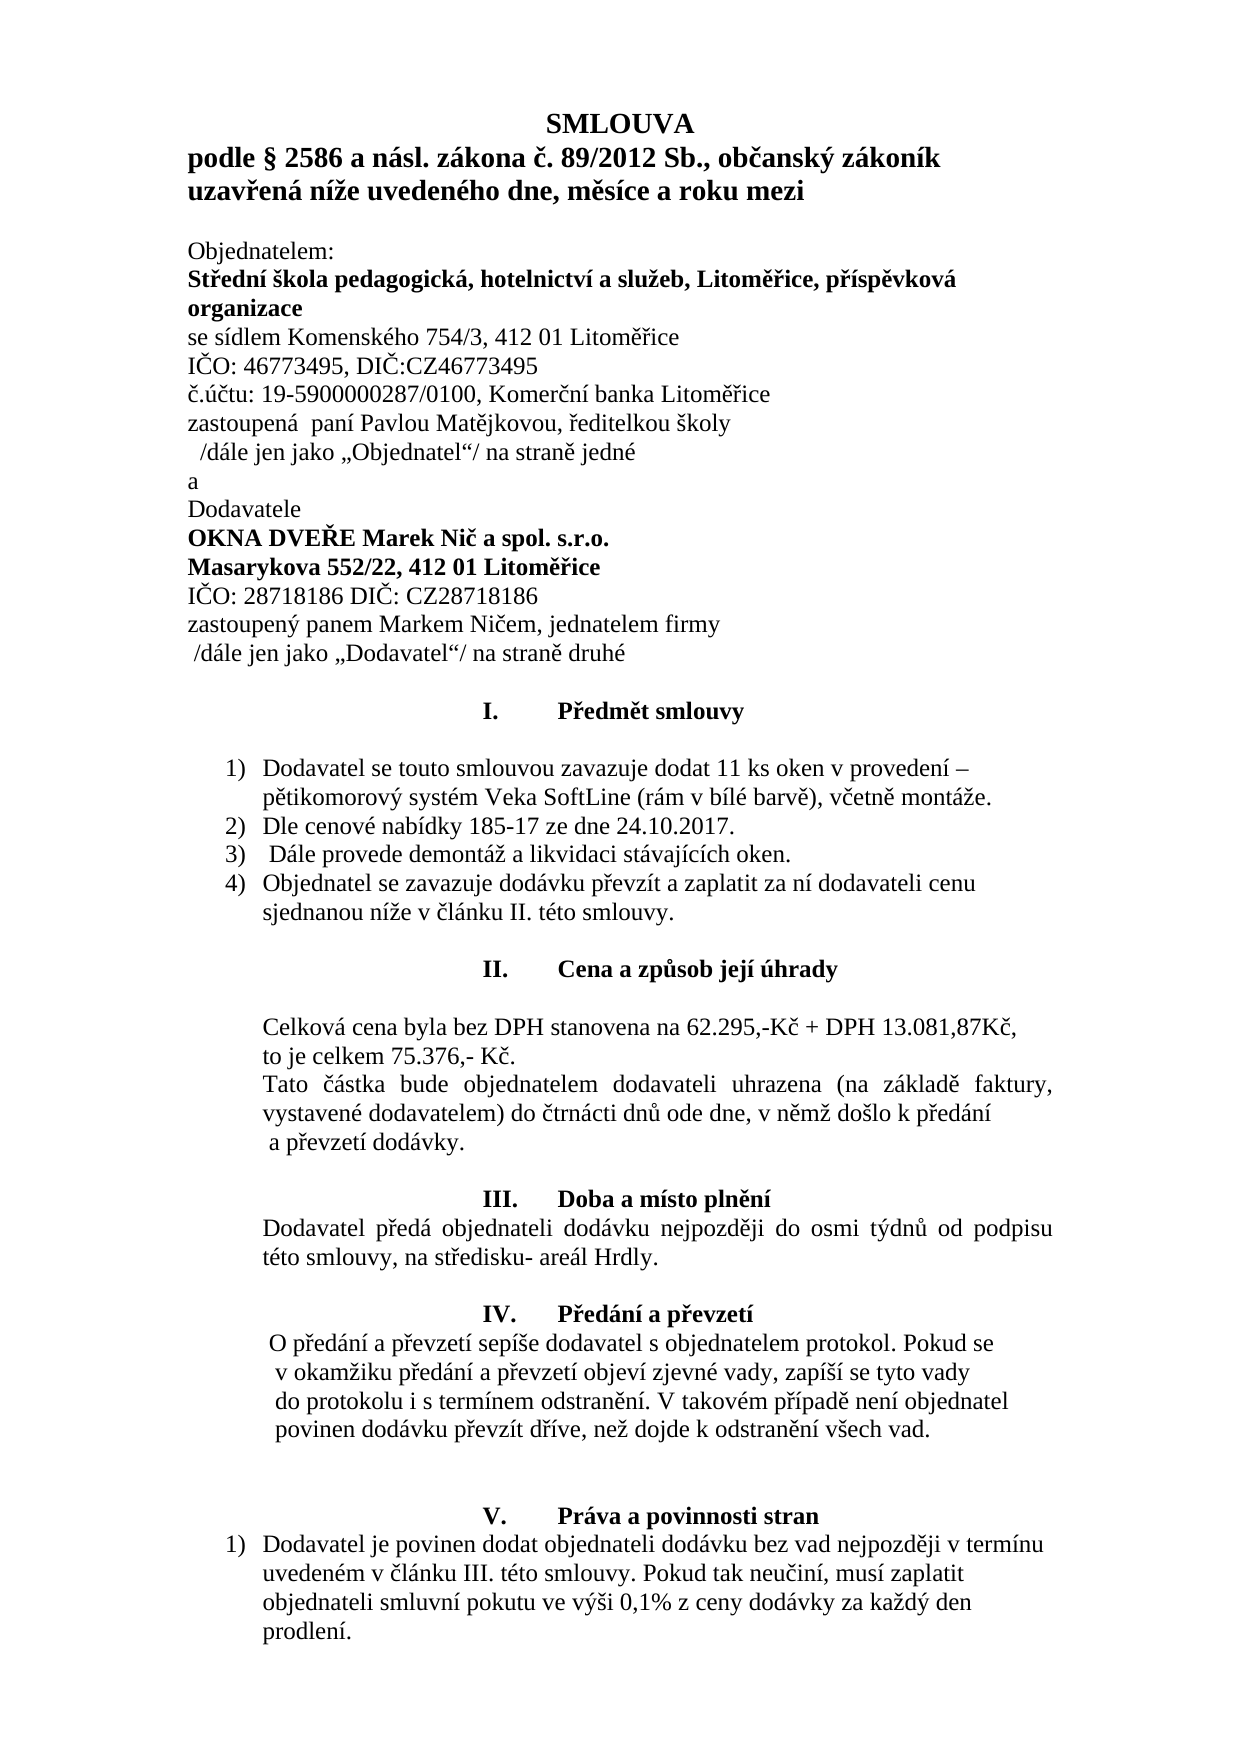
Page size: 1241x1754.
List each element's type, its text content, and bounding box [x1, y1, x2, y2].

list Dále provede demontáž a likvidaci stávajících oken. [225, 839, 1053, 868]
text zastoupená paní Pavlou Matějkovou, ředitelkou školy [187, 408, 1053, 437]
text IČO: 28718186 DIČ: CZ28718186 [187, 581, 1053, 609]
list Dodavatel se touto smlouvou zavazuje dodat 11 ks oken v provedení – pětikomorový systém Veka SoftLine (rám v bílé barvě), včetně montáže. [225, 753, 1053, 811]
text Celková cena byla bez DPH stanovena na 62.295,-Kč + DPH 13.081,87Kč, [225, 1012, 1053, 1041]
text v okamžiku předání a převzetí objeví zjevné vady, zapíší se tyto vady [187, 1357, 1053, 1386]
text podle § 2586 a násl. zákona č. 89/2012 Sb., občanský zákoník [187, 140, 1053, 173]
text se sídlem Komenského 754/3, 412 01 Litoměřice [187, 322, 1053, 351]
text č.účtu: 19-5900000287/0100, Komerční banka Litoměřice [187, 379, 1053, 408]
list Doba a místo plnění [482, 1184, 1053, 1213]
text O předání a převzetí sepíše dodavatel s objednatelem protokol. Pokud se [187, 1328, 1053, 1357]
list a převzetí dodávky. [262, 1127, 1053, 1156]
list Tato částka bude objednatelem dodavateli uhrazena (na základě faktury, vystavené dodavatelem) do čtrnácti dnů ode dne, v němž došlo k předání [262, 1069, 1053, 1127]
text Dodavatele [187, 494, 1053, 523]
text /dále jen jako „Dodavatel“/ na straně druhé [187, 638, 1053, 667]
text SMLOUVA [187, 106, 1053, 140]
text Masarykova 552/22, 412 01 Litoměřice [187, 552, 1053, 581]
text zastoupený panem Markem Ničem, jednatelem firmy [187, 609, 1053, 638]
text uzavřená níže uvedeného dne, měsíce a roku mezi [187, 173, 1053, 207]
text to je celkem 75.376,- Kč. [225, 1041, 1053, 1069]
text Objednatelem: [187, 236, 1053, 264]
list Dodavatel předá objednateli dodávku nejpozději do osmi týdnů od podpisu této smlouvy, na středisku- areál Hrdly. [262, 1213, 1053, 1271]
list Předmět smlouvy [482, 696, 1053, 724]
text a [187, 466, 1053, 494]
list Práva a povinnosti stran [482, 1501, 1053, 1529]
text Střední škola pedagogická, hotelnictví a služeb, Litoměřice, příspěvková organizace [187, 264, 1053, 322]
text povinen dodávku převzít dříve, než dojde k odstranění všech vad. [187, 1414, 1053, 1443]
list Cena a způsob její úhrady [482, 954, 1053, 983]
text OKNA DVEŘE Marek Nič a spol. s.r.o. [187, 523, 1053, 552]
list Dle cenové nabídky 185-17 ze dne 24.10.2017. [225, 811, 1053, 839]
list Předání a převzetí [482, 1299, 1053, 1328]
list Objednatel se zavazuje dodávku převzít a zaplatit za ní dodavateli cenu sjednanou níže v článku II. této smlouvy. [225, 868, 1053, 926]
text IČO: 46773495, DIČ:CZ46773495 [187, 351, 1053, 379]
list Dodavatel je povinen dodat objednateli dodávku bez vad nejpozději v termínu uvedeném v článku III. této smlouvy. Pokud tak neučiní, musí zaplatit objednateli smluvní pokutu ve výši 0,1% z ceny dodávky za každý den prodlení. [225, 1529, 1053, 1644]
text /dále jen jako „Objednatel“/ na straně jedné [187, 437, 1053, 466]
text do protokolu i s termínem odstranění. V takovém případě není objednatel [187, 1386, 1053, 1414]
